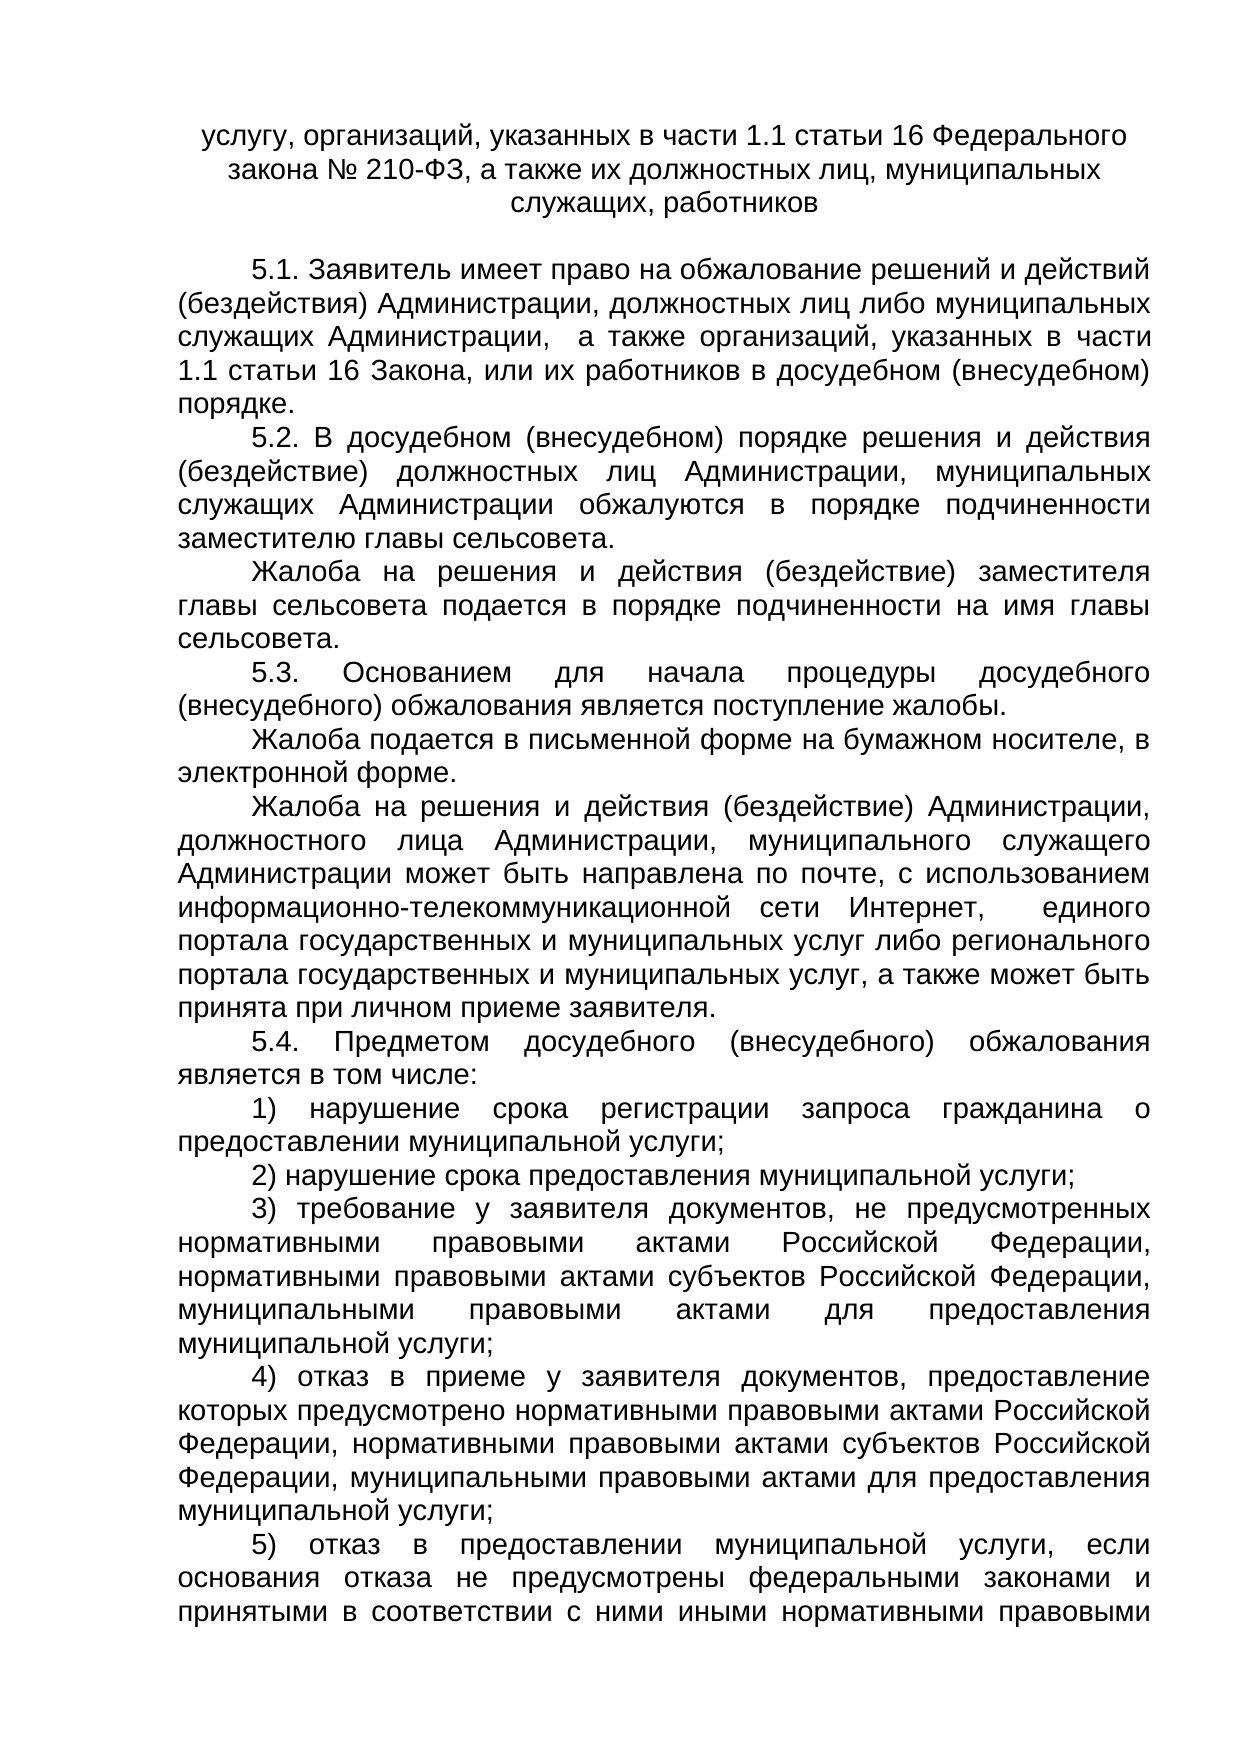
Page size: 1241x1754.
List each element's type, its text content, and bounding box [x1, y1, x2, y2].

text 5.1. Заявитель имеет право на обжалование решений и действий (бездействия) Администрации, должностных лиц либо муниципальных служащих Администрации, а также организаций, указанных в части 1.1 статьи 16 Закона, или их работников в досудебном (внесудебном) порядке. [177, 252, 1152, 420]
text 2) нарушение срока предоставления муниципальной услуги; [177, 1158, 1152, 1191]
text Жалоба на решения и действия (бездействие) заместителя главы сельсовета подается в порядке подчиненности на имя главы сельсовета. [177, 554, 1152, 655]
text 5.3. Основанием для начала процедуры досудебного (внесудебного) обжалования является поступление жалобы. [177, 655, 1152, 722]
text 5.4. Предметом досудебного (внесудебного) обжалования является в том числе: [177, 1024, 1152, 1091]
text 5.2. В досудебном (внесудебном) порядке решения и действия (бездействие) должностных лиц Администрации, муниципальных служащих Администрации обжалуются в порядке подчиненности заместителю главы сельсовета. [177, 420, 1152, 554]
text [177, 1527, 1152, 1627]
text 3) требование у заявителя документов, не предусмотренных нормативными правовыми актами Российской Федерации, нормативными правовыми актами субъектов Российской Федерации, муниципальными правовыми актами для предоставления муниципальной услуги; [177, 1191, 1152, 1359]
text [177, 118, 1152, 219]
text Жалоба на решения и действия (бездействие) Администрации, должностного лица Администрации, муниципального служащего Администрации может быть направлена по почте, с использованием информационно-телекоммуникационной сети Интернет, единого портала государственных и муниципальных услуг либо регионального портала государственных и муниципальных услуг, а также может быть принята при личном приеме заявителя. [177, 789, 1152, 1024]
text 1) нарушение срока регистрации запроса гражданина о предоставлении муниципальной услуги; [177, 1091, 1152, 1158]
text Жалоба подается в письменной форме на бумажном носителе, в электронной форме. [177, 722, 1152, 789]
text 4) отказ в приеме у заявителя документов, предоставление которых предусмотрено нормативными правовыми актами Российской Федерации, нормативными правовыми актами субъектов Российской Федерации, муниципальными правовыми актами для предоставления муниципальной услуги; [177, 1359, 1152, 1527]
